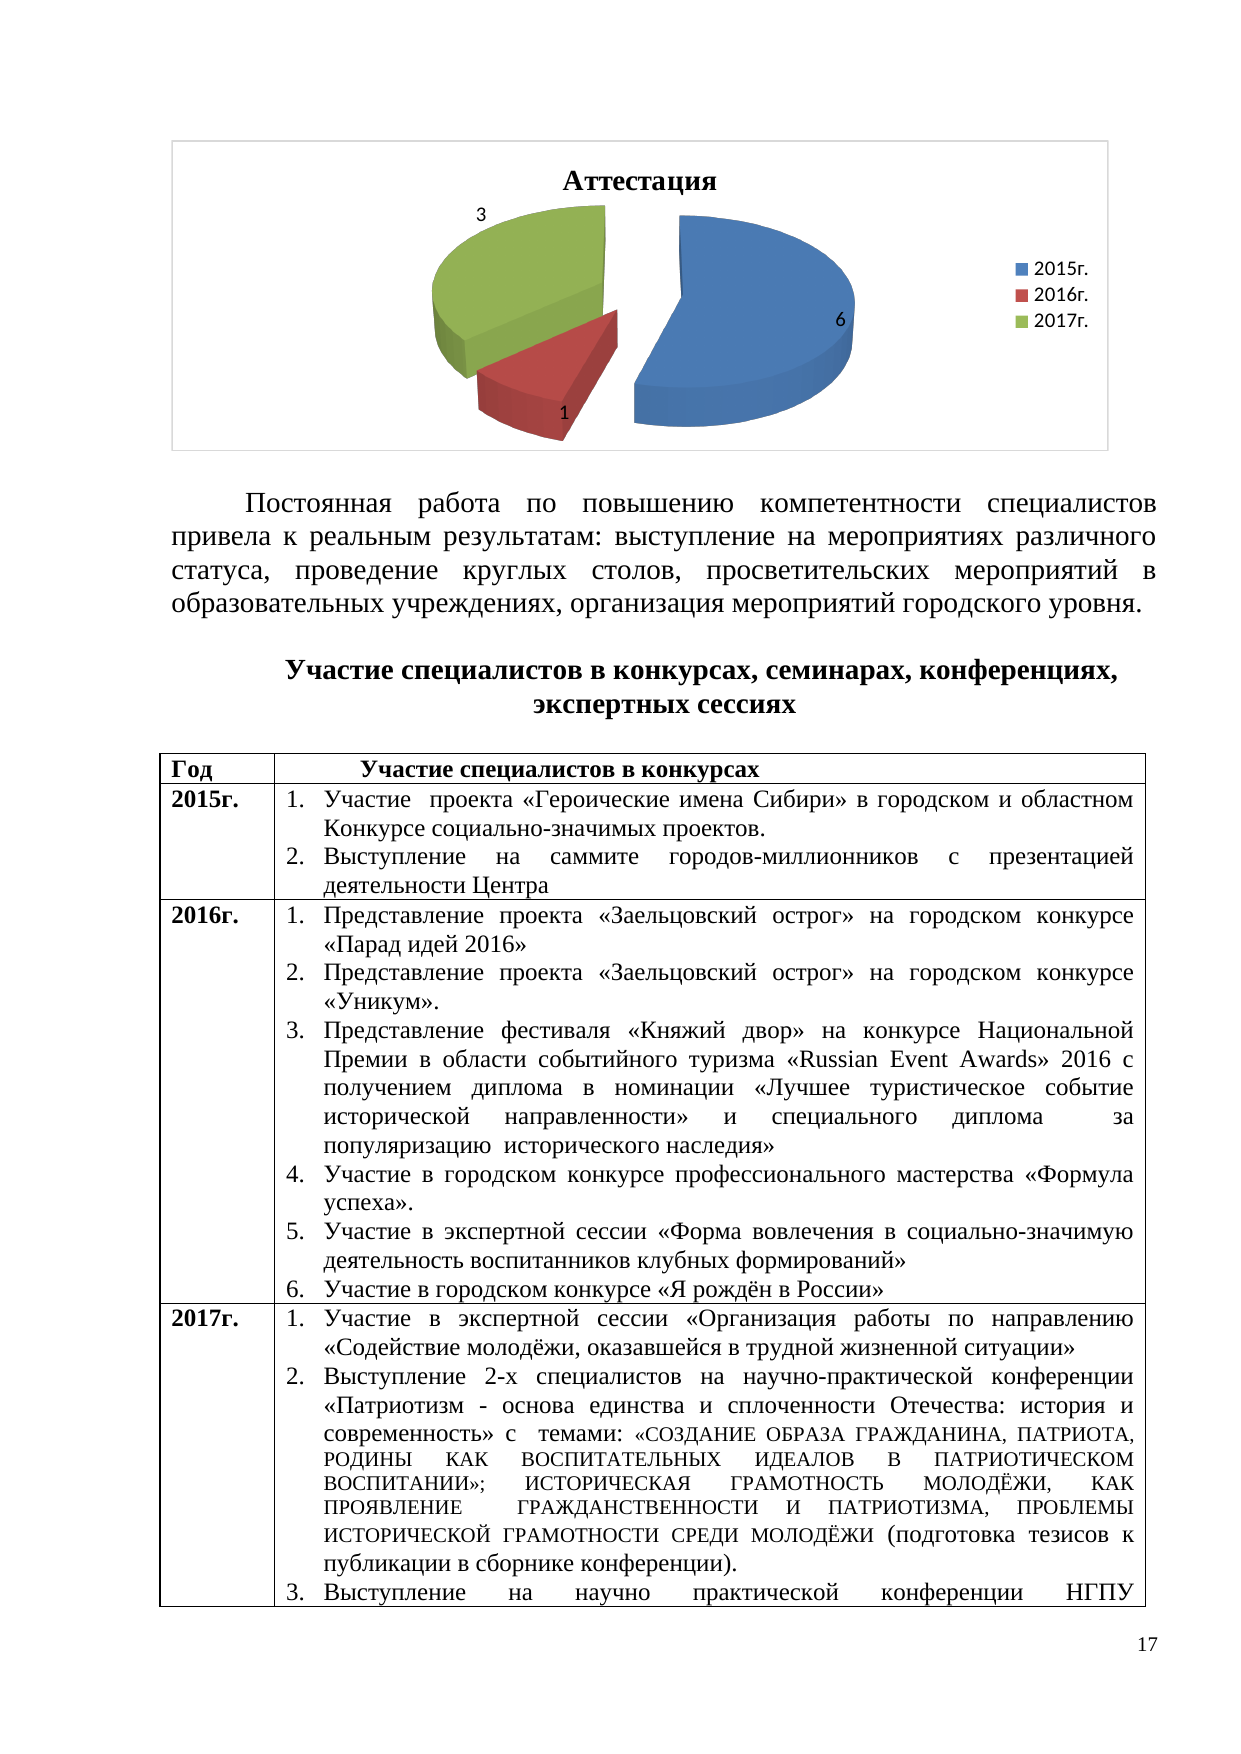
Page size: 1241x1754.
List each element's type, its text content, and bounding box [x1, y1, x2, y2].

text Постоянная работа по повышению компетентности специалистов привела к реальным результатам: выступление на мероприятиях различного статуса, проведение круглых столов, просветительских мероприятий в образовательных учреждениях, организация мероприятий городского уровня. [171, 485, 1157, 619]
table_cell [275, 1304, 1145, 1606]
table_cell 2017г. [161, 1304, 274, 1606]
table_header Год [161, 754, 274, 783]
table_cell 2016г. [161, 900, 274, 1302]
table_header Участие специалистов в конкурсах [275, 754, 1145, 783]
table_cell Представление проекта «Заельцовский острог» на городском конкурсе «Парад идей 2016» Представление проекта «Заельцовский острог» на городском конкурсе «Уникум». Представление фестиваля «Княжий двор» на конкурсе Национальной Премии в области событийного туризма «Russian Event Awards» 2016 с получением диплома в номинации «Лучшее туристическое событие исторической направленности» и специального диплома за популяризацию исторического наследия» Участие в городском конкурсе профессионального мастерства «Формула успеха». Участие в экспертной сессии «Форма вовлечения в социально-значимую деятельность воспитанников клубных формирований» Участие в городском конкурсе «Я рождён в России» [275, 900, 1145, 1302]
text Участие специалистов в конкурсах, семинарах, конференциях, экспертных сессиях [171, 652, 1157, 719]
table_cell 2015г. [161, 784, 274, 899]
table_cell Участие проекта «Героические имена Сибири» в городском и областном Конкурсе социально-значимых проектов. Выступление на саммите городов-миллионников с презентацией деятельности Центра [275, 784, 1145, 899]
